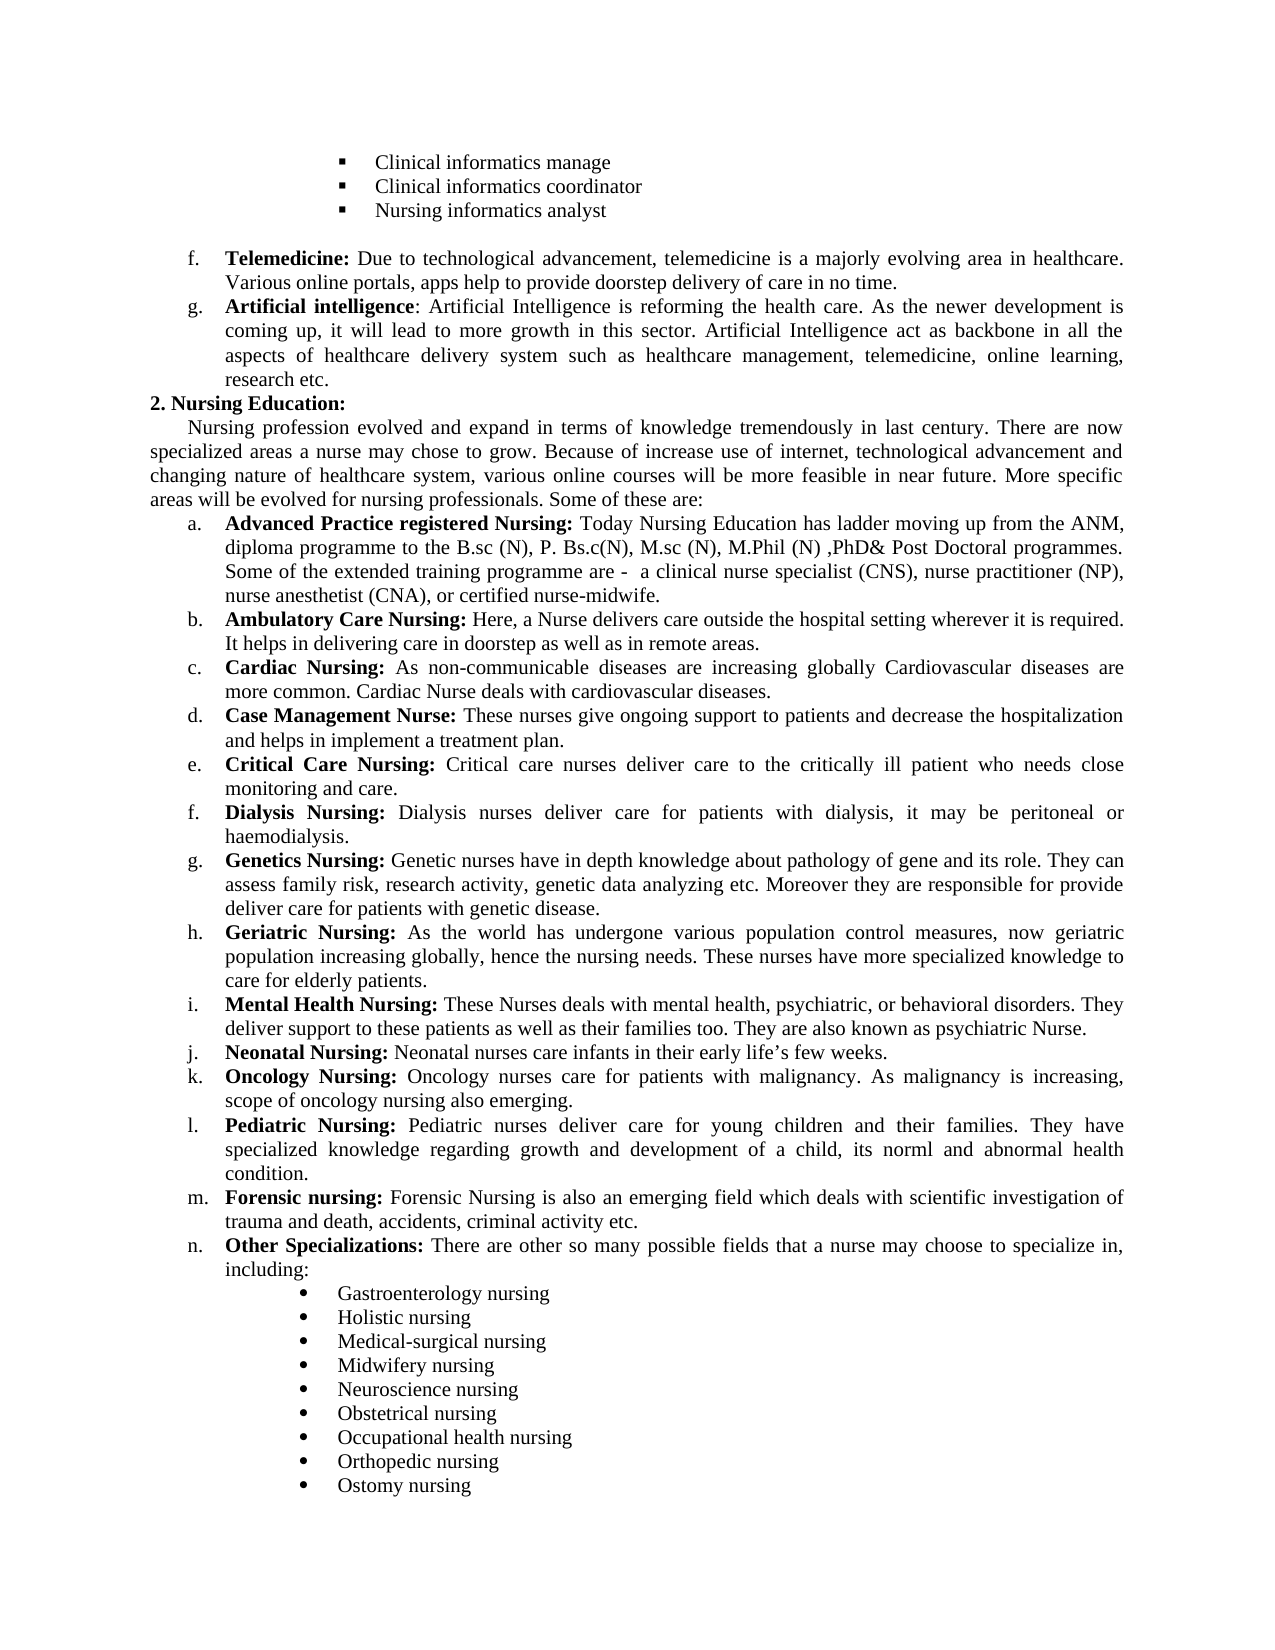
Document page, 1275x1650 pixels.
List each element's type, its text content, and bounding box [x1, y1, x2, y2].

list Geriatric Nursing: As the world has undergone various population control measures, now geriatric population increasing globally, hence the nursing needs. These nurses have more specialized knowledge to care for elderly patients. [187, 920, 1125, 992]
list Holistic nursing [300, 1305, 1125, 1329]
list Ambulatory Care Nursing: Here, a Nurse delivers care outside the hospital setting wherever it is required. It helps in delivering care in doorstep as well as in remote areas. [187, 607, 1125, 655]
list Dialysis Nursing: Dialysis nurses deliver care for patients with dialysis, it may be peritoneal or haemodialysis. [187, 800, 1125, 848]
list Obstetrical nursing [300, 1401, 1125, 1425]
list Gastroenterology nursing [300, 1281, 1125, 1305]
list Ostomy nursing [300, 1473, 1125, 1497]
list Neuroscience nursing [300, 1377, 1125, 1401]
list Forensic nursing: Forensic Nursing is also an emerging field which deals with scientific investigation of trauma and death, accidents, criminal activity etc. [187, 1185, 1125, 1233]
text Nursing profession evolved and expand in terms of knowledge tremendously in last century. There are now specialized areas a nurse may chose to grow. Because of increase use of internet, technological advancement and changing nature of healthcare system, various online courses will be more feasible in near future. More specific areas will be evolved for nursing professionals. Some of these are: [150, 415, 1125, 511]
text 2. Nursing Education: [150, 391, 1125, 415]
list Critical Care Nursing: Critical care nurses deliver care to the critically ill patient who needs close monitoring and care. [187, 752, 1125, 800]
list Orthopedic nursing [300, 1449, 1125, 1473]
list Oncology Nursing: Oncology nurses care for patients with malignancy. As malignancy is increasing, scope of oncology nursing also emerging. [187, 1064, 1125, 1112]
list Clinical informatics manage [337, 150, 1125, 174]
list Case Management Nurse: These nurses give ongoing support to patients and decrease the hospitalization and helps in implement a treatment plan. [187, 703, 1125, 752]
list Clinical informatics coordinator [337, 174, 1125, 198]
list Genetics Nursing: Genetic nurses have in depth knowledge about pathology of gene and its role. They can assess family risk, research activity, genetic data analyzing etc. Moreover they are responsible for provide deliver care for patients with genetic disease. [187, 848, 1125, 920]
list Occupational health nursing [300, 1425, 1125, 1449]
list Advanced Practice registered Nursing: Today Nursing Education has ladder moving up from the ANM, diploma programme to the B.sc (N), P. Bs.c(N), M.sc (N), M.Phil (N) ,PhD& Post Doctoral programmes. Some of the extended training programme are - a clinical nurse specialist (CNS), nurse practitioner (NP), nurse anesthetist (CNA), or certified nurse-midwife. [187, 511, 1125, 607]
list Midwifery nursing [300, 1353, 1125, 1377]
list Other Specializations: There are other so many possible fields that a nurse may choose to specialize in, including: [187, 1233, 1125, 1281]
list Cardiac Nursing: As non-communicable diseases are increasing globally Cardiovascular diseases are more common. Cardiac Nurse deals with cardiovascular diseases. [187, 655, 1125, 703]
list Nursing informatics analyst [337, 198, 1125, 222]
list Neonatal Nursing: Neonatal nurses care infants in their early life’s few weeks. [187, 1040, 1125, 1064]
list Telemedicine: Due to technological advancement, telemedicine is a majorly evolving area in healthcare. Various online portals, apps help to provide doorstep delivery of care in no time. [187, 246, 1125, 294]
list Mental Health Nursing: These Nurses deals with mental health, psychiatric, or behavioral disorders. They deliver support to these patients as well as their families too. They are also known as psychiatric Nurse. [187, 992, 1125, 1040]
list Artificial intelligence: Artificial Intelligence is reforming the health care. As the newer development is coming up, it will lead to more growth in this sector. Artificial Intelligence act as backbone in all the aspects of healthcare delivery system such as healthcare management, telemedicine, online learning, research etc. [187, 294, 1125, 391]
list Pediatric Nursing: Pediatric nurses deliver care for young children and their families. They have specialized knowledge regarding growth and development of a child, its norml and abnormal health condition. [187, 1112, 1125, 1185]
list Medical-surgical nursing [300, 1329, 1125, 1353]
